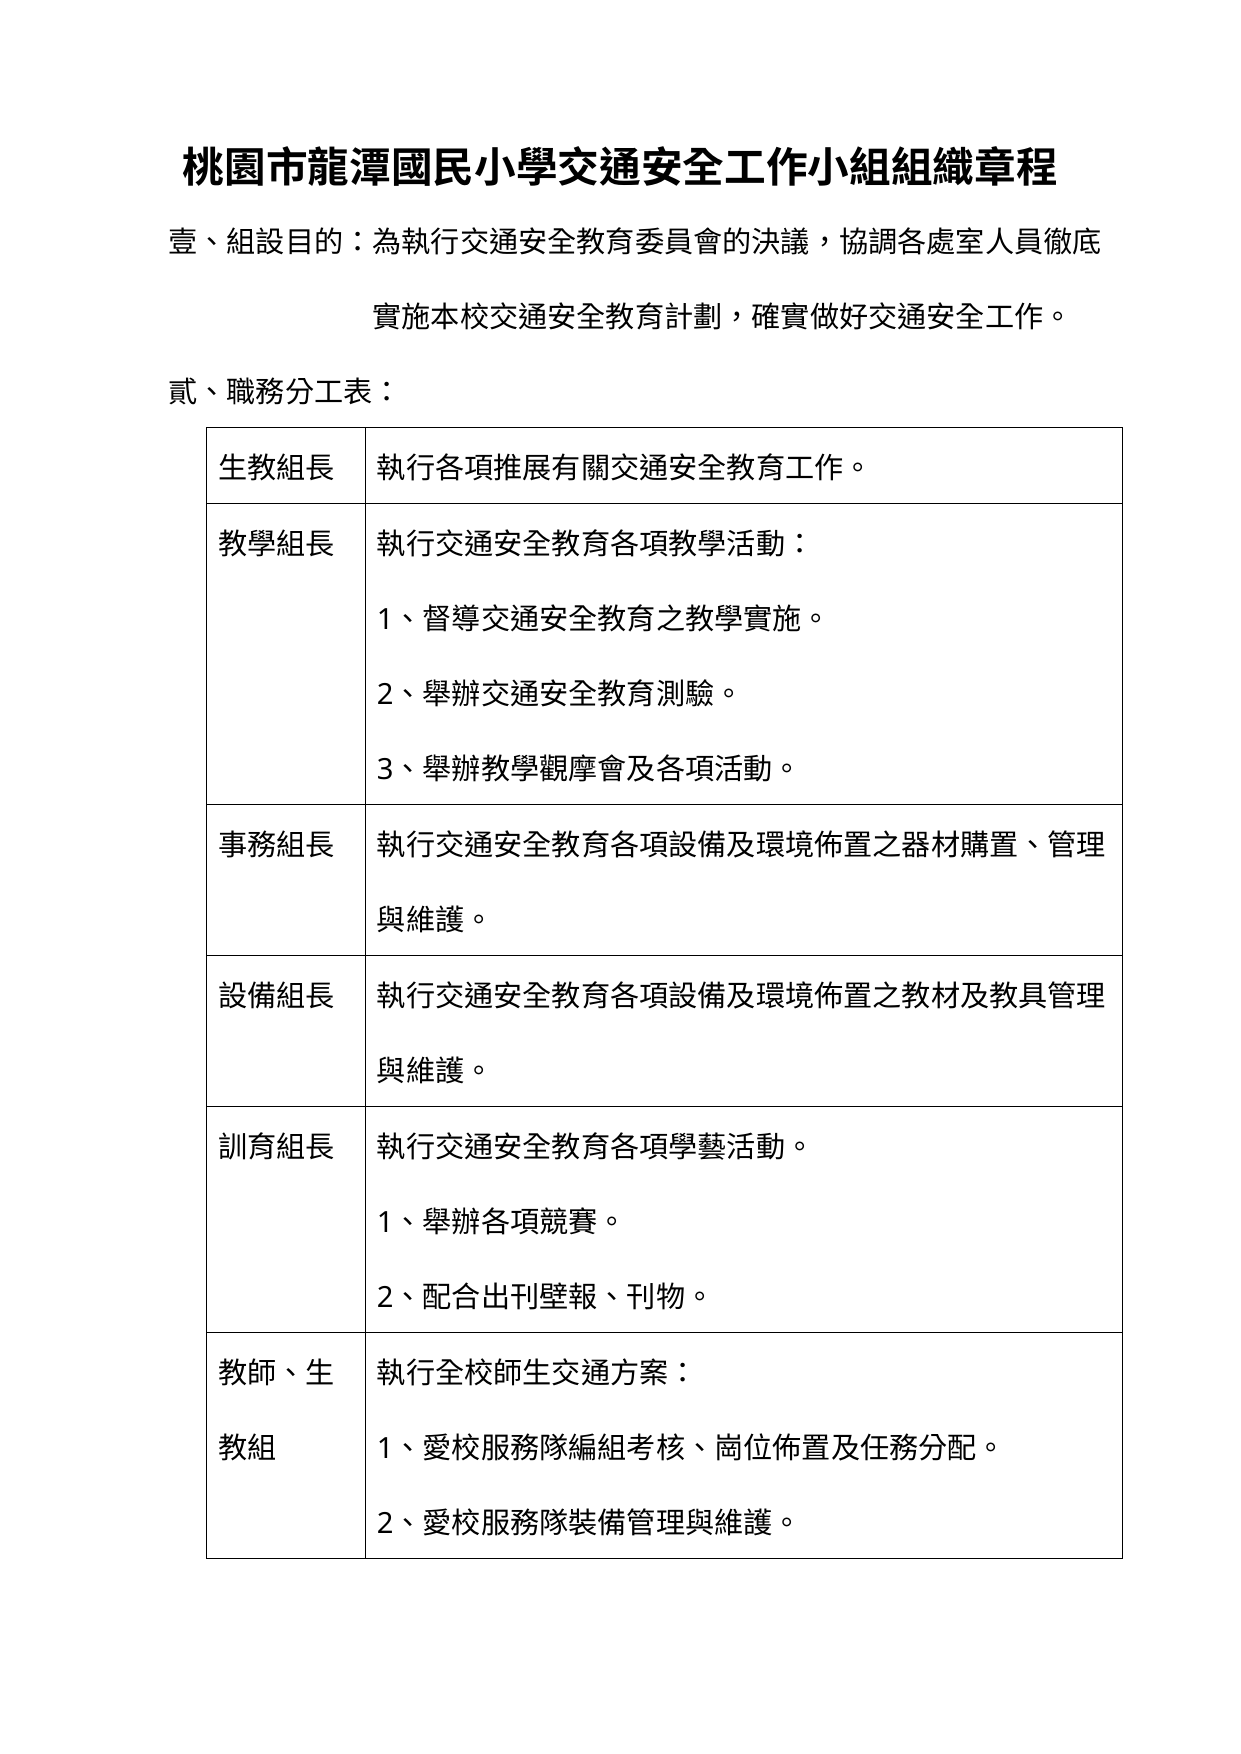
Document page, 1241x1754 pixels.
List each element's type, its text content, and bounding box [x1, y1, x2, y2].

text 壹、組設目的：為執行交通安全教育委員會的決議，協調各處室人員徹底實施本校交通安全教育計劃，確實做好交通安全工作。 [168, 202, 1122, 352]
table_cell 執行交通安全教育各項學藝活動。 1、舉辦各項競賽。 2、配合出刊壁報、刊物。 [366, 1107, 1122, 1332]
table_cell 設備組長 [207, 956, 365, 1106]
table_cell 執行交通安全教育各項設備及環境佈置之教材及教具管理與維護。 [366, 956, 1122, 1106]
table_cell 執行交通安全教育各項教學活動： 1、督導交通安全教育之教學實施。 2、舉辦交通安全教育測驗。 3、舉辦教學觀摩會及各項活動。 [366, 504, 1122, 804]
text 貳、職務分工表： [168, 352, 1122, 427]
table_cell 教學組長 [207, 504, 365, 804]
table_cell 教師、生教組 [207, 1333, 365, 1558]
table_header 執行各項推展有關交通安全教育工作。 [366, 428, 1122, 503]
table_cell 事務組長 [207, 805, 365, 955]
table_header 生教組長 [207, 428, 365, 503]
table_cell 訓育組長 [207, 1107, 365, 1332]
text 桃園市龍潭國民小學交通安全工作小組組織章程 [118, 127, 1122, 202]
table_cell 執行交通安全教育各項設備及環境佈置之器材購置、管理與維護。 [366, 805, 1122, 955]
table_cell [366, 1333, 1122, 1558]
